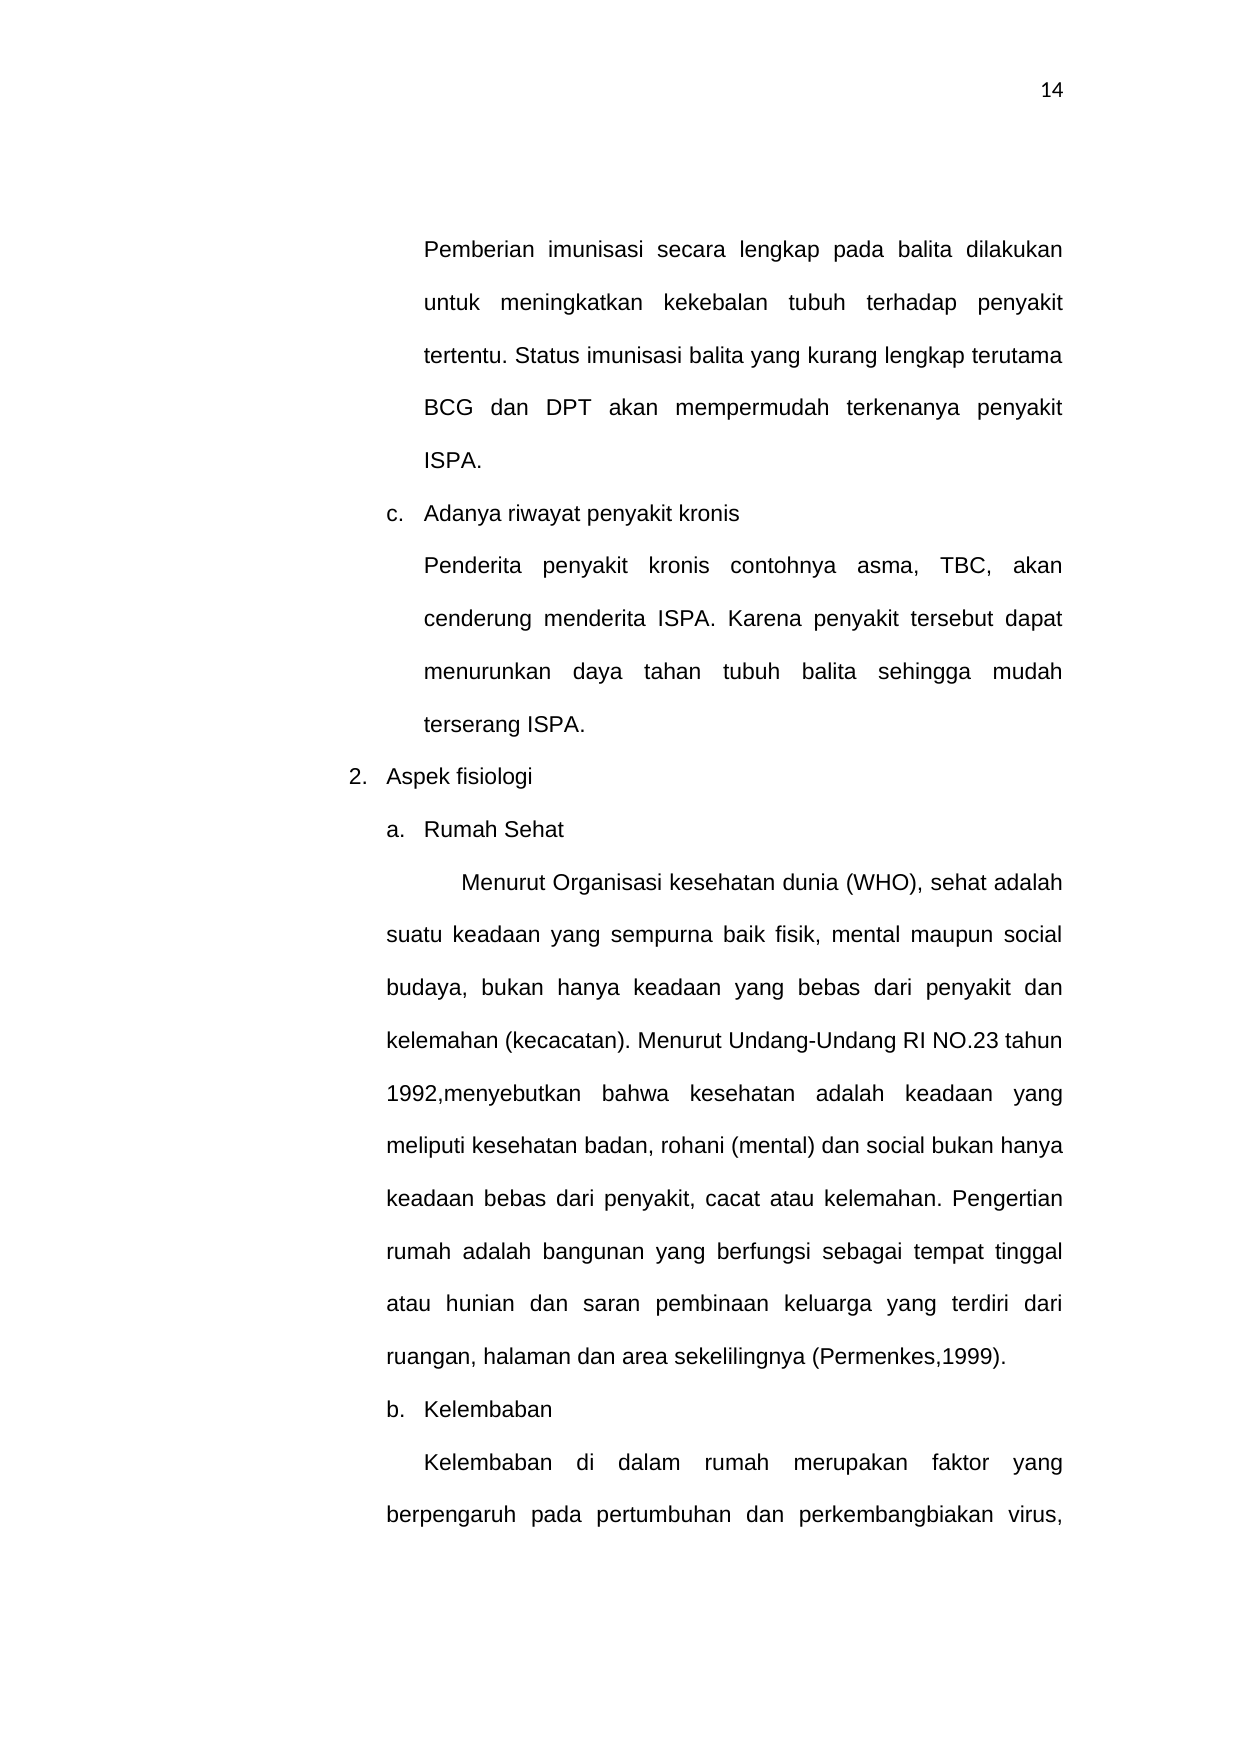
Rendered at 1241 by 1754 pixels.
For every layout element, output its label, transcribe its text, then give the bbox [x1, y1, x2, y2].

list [386, 1448, 1063, 1528]
list Rumah Sehat [386, 816, 1063, 842]
list Pemberian imunisasi secara lengkap pada balita dilakukan untuk meningkatkan kekebalan tubuh terhadap penyakit tertentu. Status imunisasi balita yang kurang lengkap terutama BCG dan DPT akan mempermudah terkenanya penyakit ISPA. [424, 236, 1063, 473]
list Adanya riwayat penyakit kronis [386, 500, 1063, 526]
list Kelembaban [386, 1396, 1063, 1422]
list Menurut Organisasi kesehatan dunia (WHO), sehat adalah suatu keadaan yang sempurna baik fisik, mental maupun social budaya, bukan hanya keadaan yang bebas dari penyakit dan kelemahan (kecacatan). Menurut Undang-Undang RI NO.23 tahun 1992,menyebutkan bahwa kesehatan adalah keadaan yang meliputi kesehatan badan, rohani (mental) dan social bukan hanya keadaan bebas dari penyakit, cacat atau kelemahan. Pengertian rumah adalah bangunan yang berfungsi sebagai tempat tinggal atau hunian dan saran pembinaan keluarga yang terdiri dari ruangan, halaman dan area sekelilingnya (Permenkes,1999). [386, 869, 1063, 1369]
list Aspek fisiologi [349, 763, 1063, 790]
list Penderita penyakit kronis contohnya asma, TBC, akan cenderung menderita ISPA. Karena penyakit tersebut dapat menurunkan daya tahan tubuh balita sehingga mudah terserang ISPA. [424, 552, 1063, 737]
